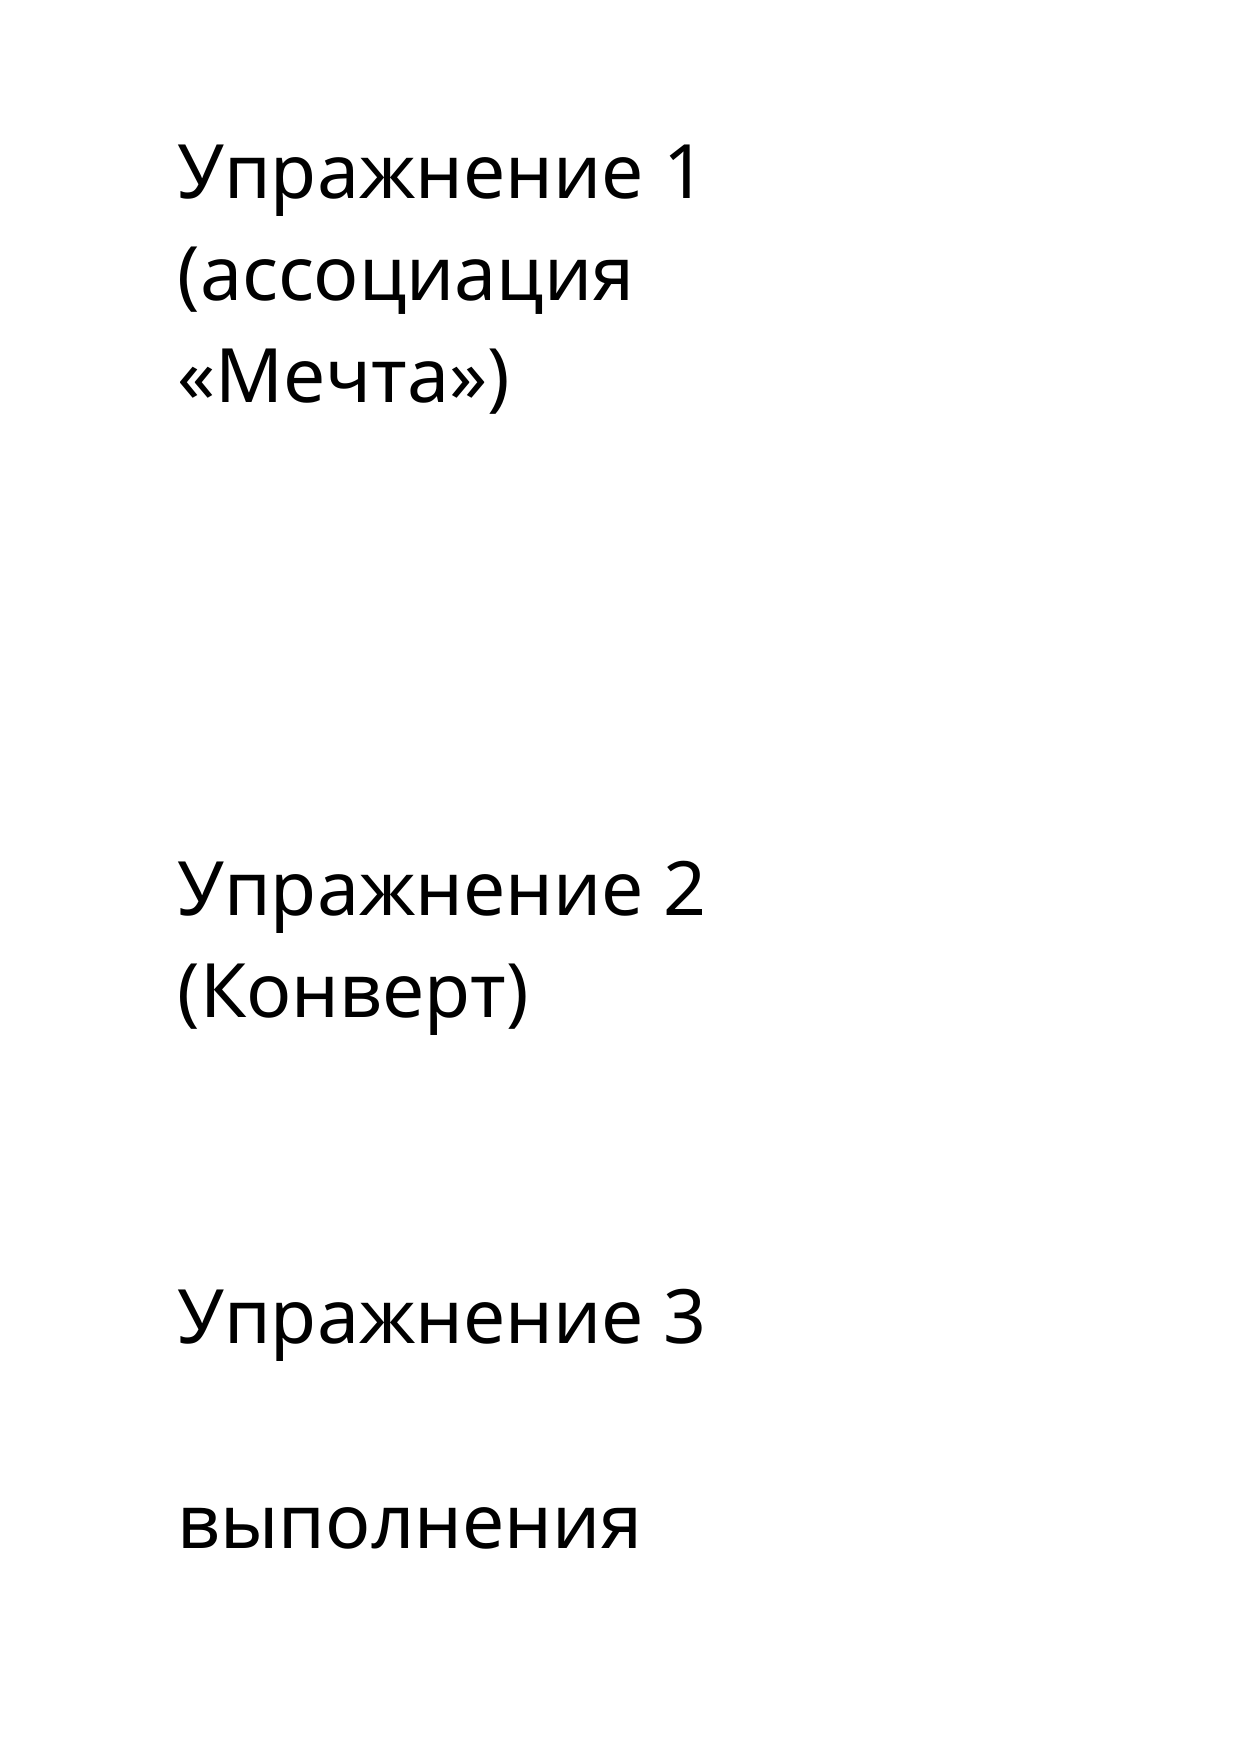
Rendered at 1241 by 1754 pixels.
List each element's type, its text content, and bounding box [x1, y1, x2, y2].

text (Конверт) [177, 937, 1152, 1039]
text Упражнение 2 [177, 835, 1152, 937]
text выполнения [177, 1468, 1152, 1570]
text Упражнение 3 [177, 1264, 1152, 1366]
text «Мечта») [177, 322, 1152, 425]
text (ассоциация [177, 220, 1152, 322]
text Упражнение 1 [177, 118, 1152, 220]
